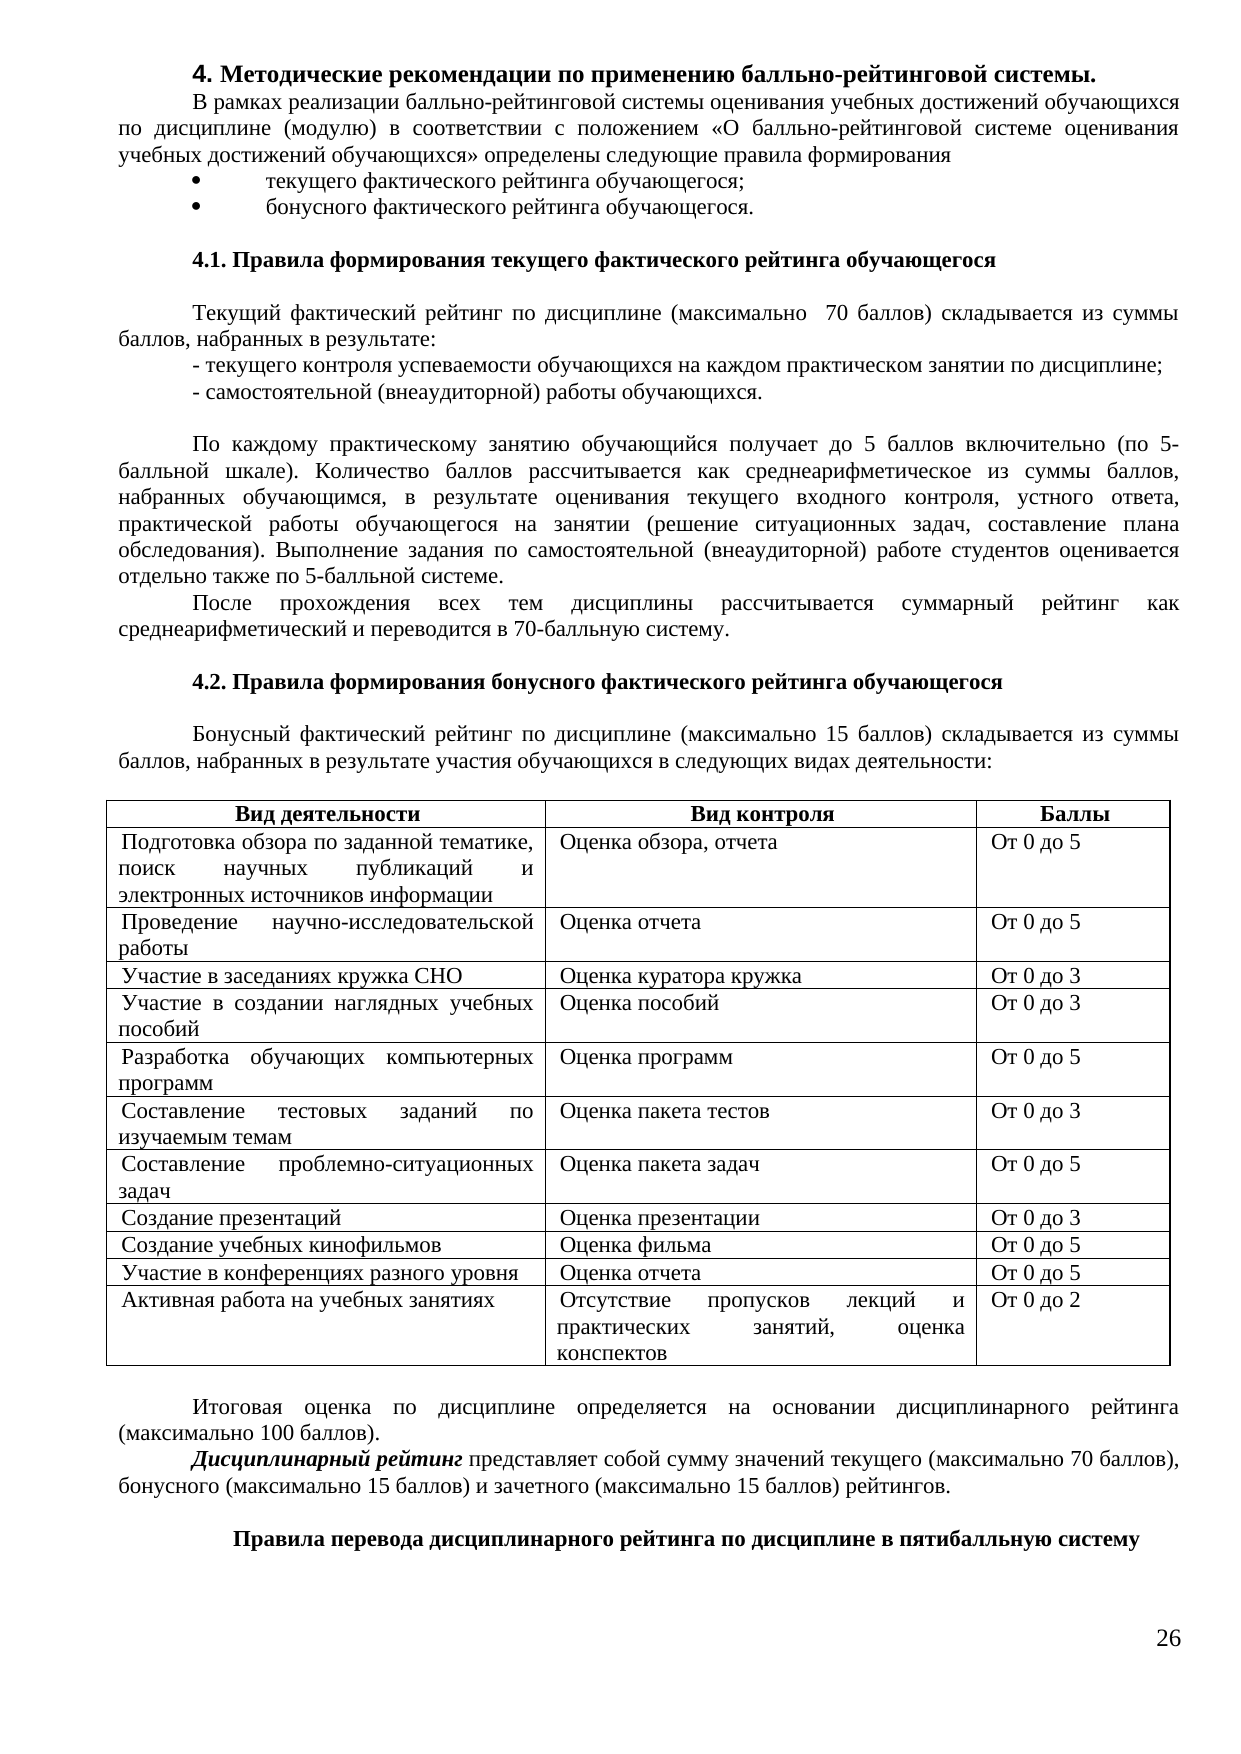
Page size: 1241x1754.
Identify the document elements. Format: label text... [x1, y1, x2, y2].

list Итоговая оценка по дисциплине определяется на основании дисциплинарного рейтинга (максимально 100 баллов). [118, 1393, 1181, 1446]
table_cell Участие в заседаниях кружка СНО [107, 962, 545, 988]
table_cell Оценка отчета [546, 908, 976, 961]
table_cell Участие в создании наглядных учебных пособий [107, 989, 545, 1042]
table_cell Подготовка обзора по заданной тематике, поиск научных публикаций и электронных источников информации [107, 828, 545, 907]
list Дисциплинарный рейтинг представляет собой сумму значений текущего (максимально 70 баллов), бонусного (максимально 15 баллов) и зачетного (максимально 15 баллов) рейтингов. [118, 1446, 1181, 1498]
table_cell От 0 до 5 [977, 1150, 1169, 1203]
list текущего фактического рейтинга обучающегося; [118, 167, 1181, 193]
text Текущий фактический рейтинг по дисциплине (максимально 70 баллов) складывается из суммы баллов, набранных в результате: [118, 299, 1181, 351]
list бонусного фактического рейтинга обучающегося. [118, 193, 1181, 220]
table_cell Оценка презентации [546, 1204, 976, 1231]
table_cell От 0 до 2 [977, 1286, 1169, 1365]
text В рамках реализации балльно-рейтинговой системы оценивания учебных достижений обучающихся по дисциплине (модулю) в соответствии с положением «О балльно-рейтинговой системе оценивания учебных достижений обучающихся» определены следующие правила формирования [118, 88, 1181, 167]
table_cell От 0 до 3 [977, 989, 1169, 1042]
text 4.2. Правила формирования бонусного фактического рейтинга обучающегося [118, 668, 1181, 694]
text 4.1. Правила формирования текущего фактического рейтинга обучающегося [118, 246, 1181, 272]
text Бонусный фактический рейтинг по дисциплине (максимально 15 баллов) складывается из суммы баллов, набранных в результате участия обучающихся в следующих видах деятельности: [118, 720, 1181, 773]
table_cell Составление тестовых заданий по изучаемым темам [107, 1097, 545, 1149]
table_cell Оценка программ [546, 1043, 976, 1096]
table_cell Создание презентаций [107, 1204, 545, 1231]
table_cell От 0 до 5 [977, 1232, 1169, 1258]
table_cell От 0 до 5 [977, 828, 1169, 907]
table_cell Оценка обзора, отчета [546, 828, 976, 907]
text По каждому практическому занятию обучающийся получает до 5 баллов включительно (по 5-балльной шкале). Количество баллов рассчитывается как среднеарифметическое из суммы баллов, набранных обучающимся, в результате оценивания текущего входного контроля, устного ответа, практической работы обучающегося на занятии (решение ситуационных задач, составление плана обследования). Выполнение задания по самостоятельной (внеаудиторной) работе студентов оценивается отдельно также по 5-балльной системе. [118, 431, 1181, 589]
table_cell От 0 до 3 [977, 1204, 1169, 1231]
table_cell Оценка пособий [546, 989, 976, 1042]
table_cell Оценка отчета [546, 1259, 976, 1285]
list 4. Методические рекомендации по применению балльно-рейтинговой системы. [118, 59, 1181, 88]
table_cell Разработка обучающих компьютерных программ [107, 1043, 545, 1096]
table_cell Отсутствие пропусков лекций и практических занятий, оценка конспектов [546, 1286, 976, 1365]
table_cell Оценка куратора кружка [546, 962, 976, 988]
table_cell От 0 до 3 [977, 962, 1169, 988]
text После прохождения всех тем дисциплины рассчитывается суммарный рейтинг как среднеарифметический и переводится в 70-балльную систему. [118, 589, 1181, 641]
table_cell Создание учебных кинофильмов [107, 1232, 545, 1258]
table_header Баллы [977, 801, 1169, 827]
table_cell От 0 до 3 [977, 1097, 1169, 1149]
table_cell Оценка фильма [546, 1232, 976, 1258]
table_cell От 0 до 5 [977, 908, 1169, 961]
table_cell От 0 до 5 [977, 1043, 1169, 1096]
table_cell Оценка пакета задач [546, 1150, 976, 1203]
table_cell От 0 до 5 [977, 1259, 1169, 1285]
table_header Вид деятельности [107, 801, 545, 827]
text - текущего контроля успеваемости обучающихся на каждом практическом занятии по дисциплине; [118, 351, 1181, 378]
list Правила перевода дисциплинарного рейтинга по дисциплине в пятибалльную систему [118, 1524, 1181, 1551]
table_cell Оценка пакета тестов [546, 1097, 976, 1149]
table_cell Активная работа на учебных занятиях [107, 1286, 545, 1365]
table_header Вид контроля [546, 801, 976, 827]
table_cell Проведение научно-исследовательской работы [107, 908, 545, 961]
text - самостоятельной (внеаудиторной) работы обучающихся. [118, 378, 1181, 404]
table_cell Участие в конференциях разного уровня [107, 1259, 545, 1285]
table_cell Составление проблемно-ситуационных задач [107, 1150, 545, 1203]
